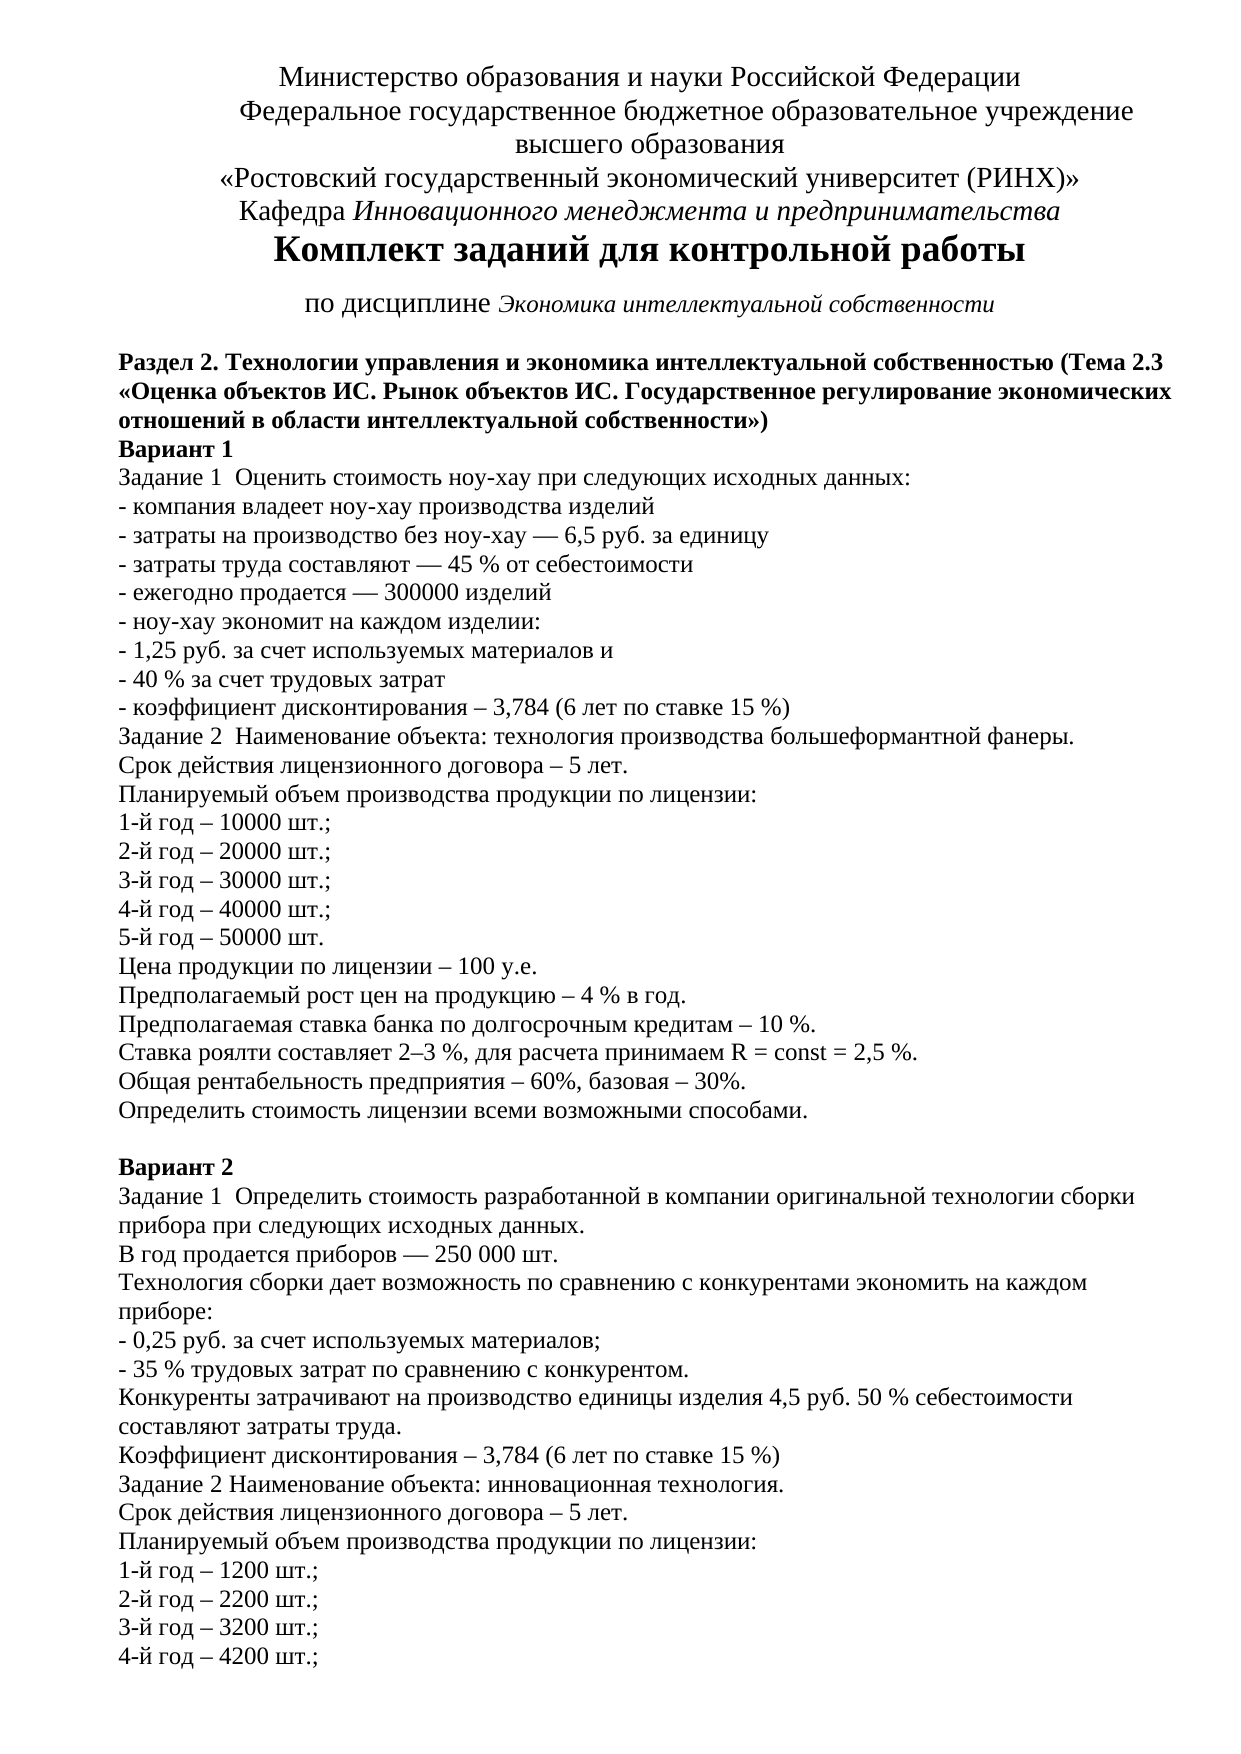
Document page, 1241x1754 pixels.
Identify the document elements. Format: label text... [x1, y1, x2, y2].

text Задание 2 Наименование объекта: технология производства большеформантной фанеры. [118, 721, 1181, 750]
text - 1,25 руб. за счет используемых материалов и [118, 635, 1181, 664]
text Планируемый объем производства продукции по лицензии: [118, 1526, 1181, 1555]
text 4-й год – 4200 шт.; [118, 1641, 1181, 1670]
text - 40 % за счет трудовых затрат [118, 664, 1181, 692]
text 1-й год – 1200 шт.; [118, 1555, 1181, 1584]
text - 35 % трудовых затрат по сравнению с конкурентом. [118, 1354, 1181, 1382]
text - затраты на производство без ноу-хау — 6,5 руб. за единицу [118, 520, 1181, 549]
text - затраты труда составляют — 45 % от себестоимости [118, 549, 1181, 577]
text 3-й год – 3200 шт.; [118, 1612, 1181, 1641]
text Вариант 2 [118, 1152, 1181, 1181]
text Задание 2 Наименование объекта: инновационная технология. [118, 1469, 1181, 1497]
text Срок действия лицензионного договора – 5 лет. [118, 1497, 1181, 1526]
text Планируемый объем производства продукции по лицензии: [118, 779, 1181, 807]
text - компания владеет ноу-хау производства изделий [118, 491, 1181, 520]
text - ноу-хау экономит на каждом изделии: [118, 606, 1181, 635]
text по дисциплине Экономика интеллектуальной собственности [118, 285, 1181, 319]
text Вариант 1 [118, 434, 1181, 462]
text 5-й год – 50000 шт. [118, 922, 1181, 951]
text 1-й год – 10000 шт.; [118, 807, 1181, 836]
text - ежегодно продается — 300000 изделий [118, 577, 1181, 606]
text Цена продукции по лицензии – 100 у.е. [118, 951, 1181, 980]
text 2-й год – 20000 шт.; [118, 836, 1181, 865]
text - 0,25 руб. за счет используемых материалов; [118, 1325, 1181, 1354]
text Определить стоимость лицензии всеми возможными способами. [118, 1095, 1181, 1124]
text Конкуренты затрачивают на производство единицы изделия 4,5 руб. 50 % себестоимости составляют затраты труда. [118, 1382, 1181, 1440]
text Раздел 2. Технологии управления и экономика интеллектуальной собственностью (Тема 2.3 «Оценка объектов ИС. Рынок объектов ИС. Государственное регулирование экономических отношений в области интеллектуальной собственности») [118, 347, 1181, 434]
text Кафедра Инновационного менеджмента и предпринимательства [118, 193, 1181, 227]
text Министерство образования и науки Российской Федерации [118, 59, 1181, 93]
text Задание 1 Оценить стоимость ноу-хау при следующих исходных данных: [118, 462, 1181, 491]
text Комплект заданий для контрольной работы [118, 227, 1181, 270]
text 3-й год – 30000 шт.; [118, 865, 1181, 894]
text Технология сборки дает возможность по сравнению с конкурентами экономить на каждом приборе: [118, 1267, 1181, 1325]
text В год продается приборов — 250 000 шт. [118, 1239, 1181, 1267]
text - коэффициент дисконтирования – 3,784 (6 лет по ставке 15 %) [118, 692, 1181, 721]
text Срок действия лицензионного договора – 5 лет. [118, 750, 1181, 779]
text Предполагаемая ставка банка по долгосрочным кредитам – 10 %. [118, 1009, 1181, 1037]
text 2-й год – 2200 шт.; [118, 1584, 1181, 1612]
text Предполагаемый рост цен на продукцию – 4 % в год. [118, 980, 1181, 1009]
text Ставка роялти составляет 2–3 %, для расчета принимаем R = const = 2,5 %. [118, 1037, 1181, 1066]
text Коэффициент дисконтирования – 3,784 (6 лет по ставке 15 %) [118, 1440, 1181, 1469]
text 4-й год – 40000 шт.; [118, 894, 1181, 922]
text Задание 1 Определить стоимость разработанной в компании оригинальной технологии сборки прибора при следующих исходных данных. [118, 1181, 1181, 1239]
text Федеральное государственное бюджетное образовательное учреждение высшего образования [118, 93, 1181, 160]
text «Ростовский государственный экономический университет (РИНХ)» [118, 160, 1181, 193]
text Общая рентабельность предприятия – 60%, базовая – 30%. [118, 1066, 1181, 1095]
